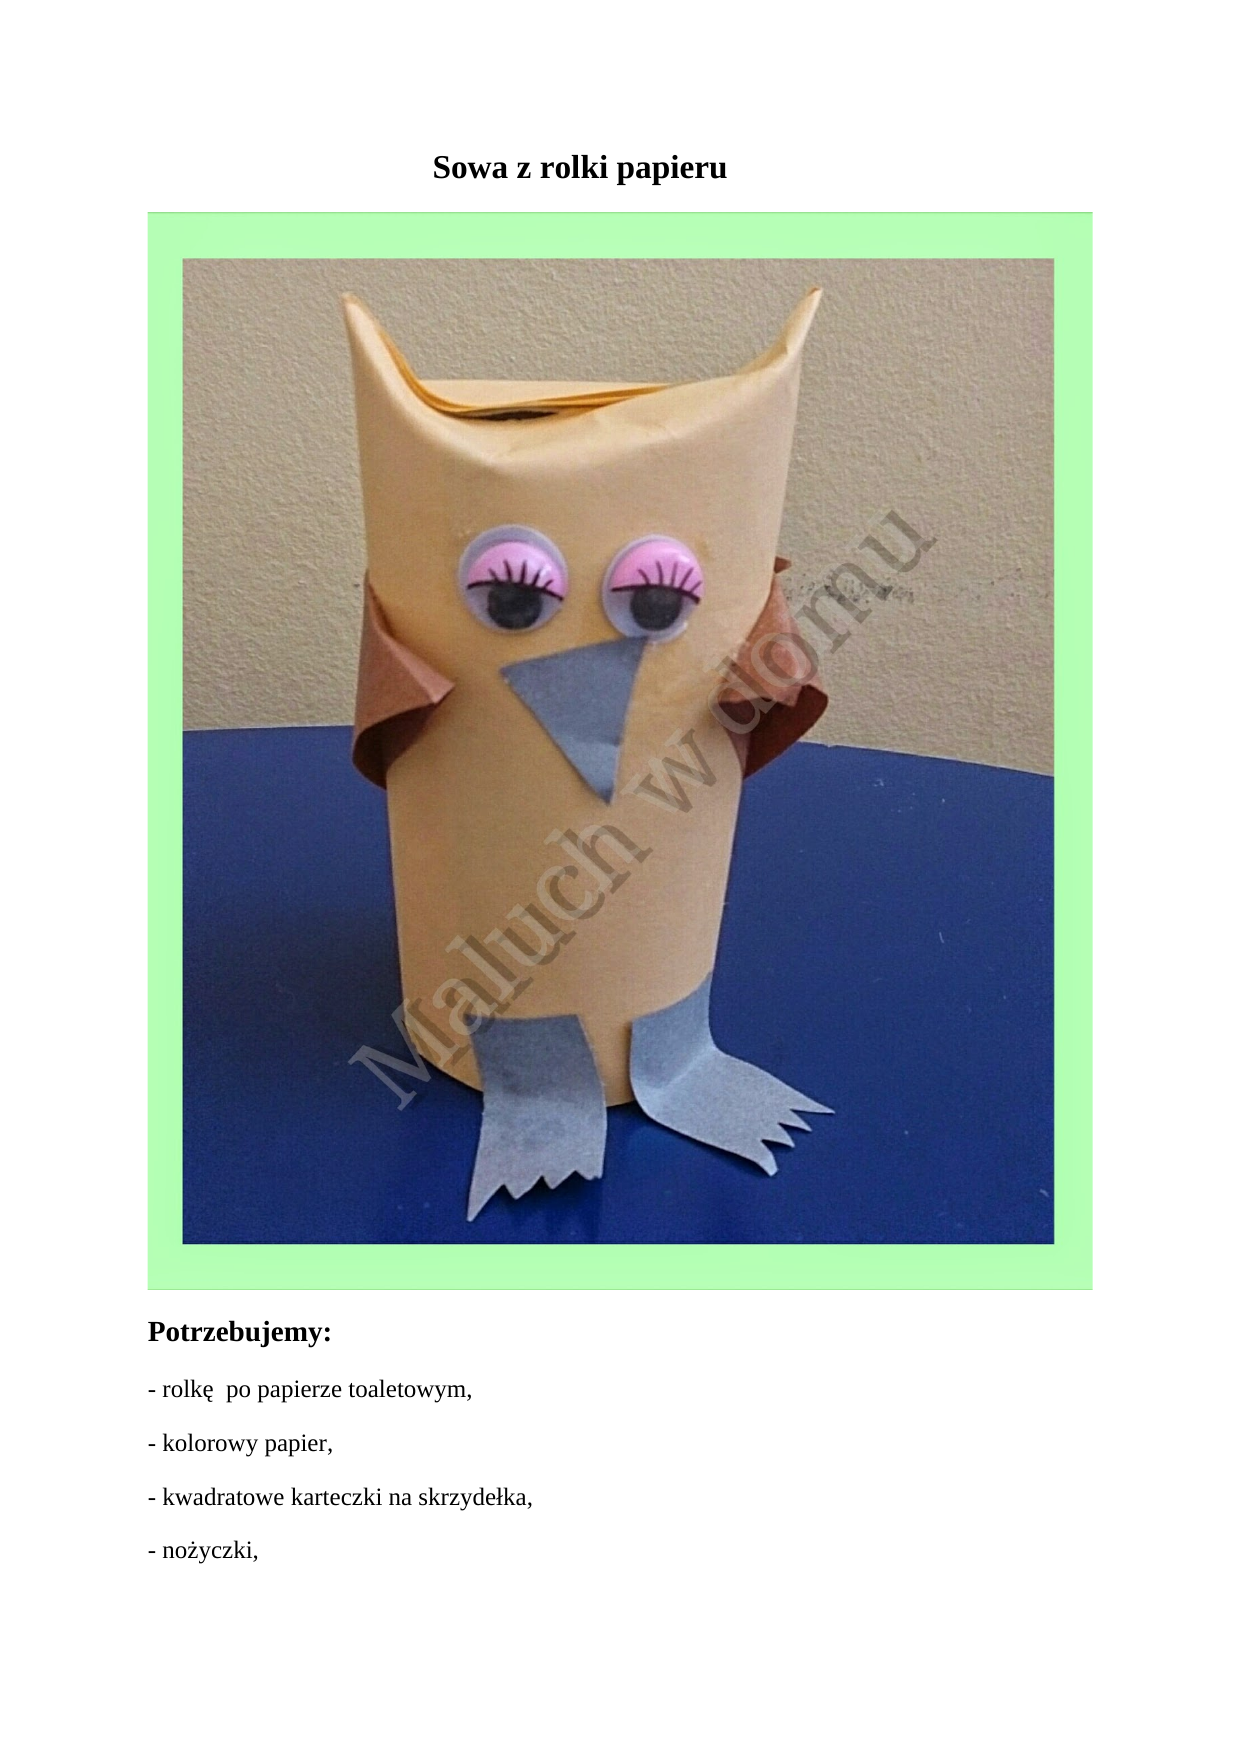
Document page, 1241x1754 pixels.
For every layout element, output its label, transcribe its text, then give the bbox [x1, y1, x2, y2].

text - rolkę po papierze toaletowym, [148, 1374, 1093, 1403]
text - kolorowy papier, [148, 1428, 1093, 1456]
text - nożyczki, [148, 1535, 1093, 1564]
text Sowa z rolki papieru [148, 148, 1093, 186]
text - kwadratowe karteczki na skrzydełka, [148, 1482, 1093, 1510]
picture [147, 212, 1093, 1290]
text Potrzebujemy: [148, 1314, 1093, 1348]
